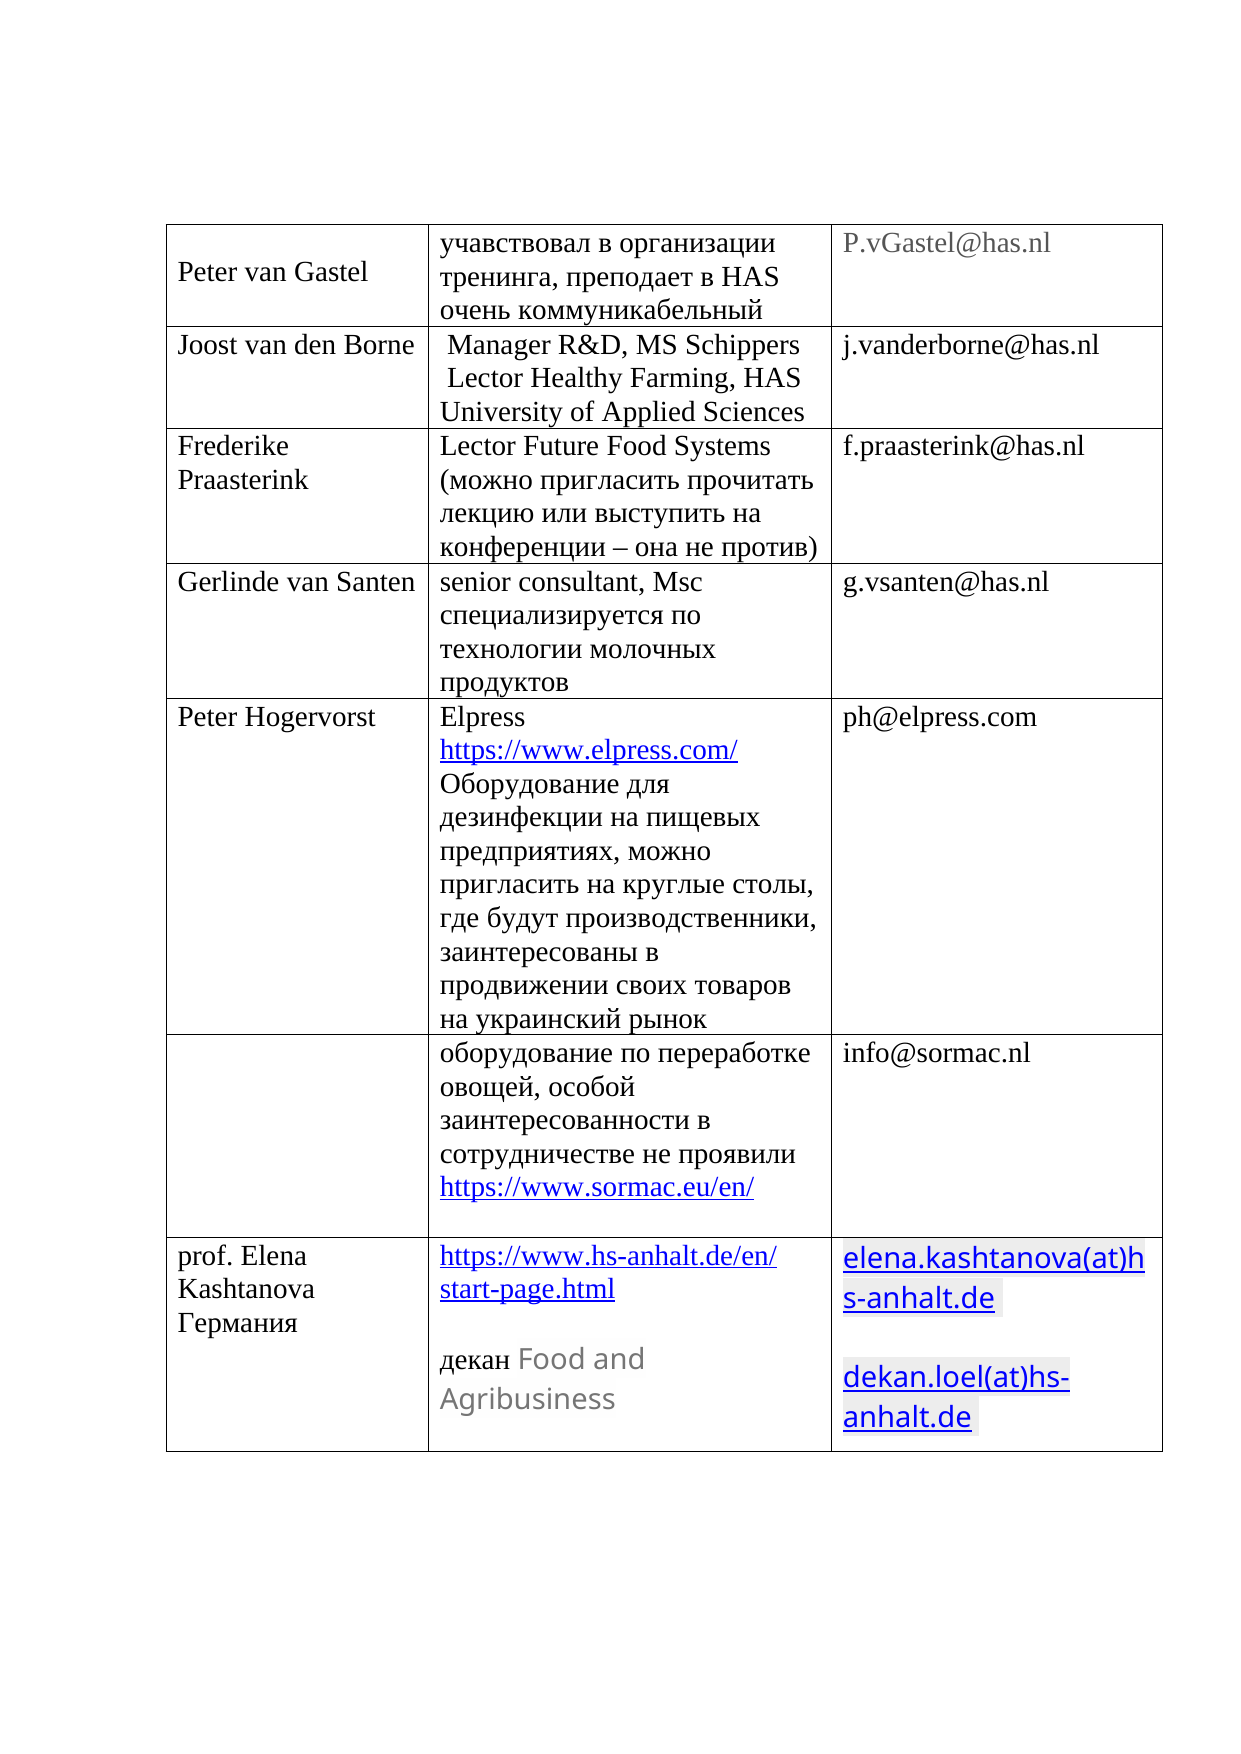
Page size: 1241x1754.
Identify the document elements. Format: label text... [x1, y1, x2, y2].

table_cell [167, 1035, 428, 1237]
table_header P.vGastel@has.nl [832, 225, 1162, 326]
table_cell elena.kashtanova(at)hs-anhalt.de dekan.loel(at)hs-anhalt.de [832, 1238, 1162, 1451]
table_cell Gerlinde van Santen [167, 564, 428, 698]
table_cell Frederike Praasterink [167, 429, 428, 563]
table_cell Manager R&D, MS Schippers Lector Healthy Farming, HAS University of Applied Sciences [429, 327, 831, 427]
table_cell оборудование по переработке овощей, особой заинтересованности в сотрудничестве не проявили https://www.sormac.eu/en/ [429, 1035, 831, 1237]
table_cell Elpress https://www.elpress.com/ Оборудование для дезинфекции на пищевых предприятиях, можно пригласить на круглые столы, где будут производственники, заинтересованы в продвижении своих товаров на украинский рынок [429, 699, 831, 1034]
table_header учавствовал в организации тренинга, преподает в HAS очень коммуникабельный [429, 225, 831, 326]
table_cell Joost van den Borne [167, 327, 428, 427]
table_cell f.praasterink@has.nl [832, 429, 1162, 563]
table_header Peter van Gastel [167, 225, 428, 326]
table_cell https://www.hs-anhalt.de/en/start-page.html декан Food and Agribusiness [429, 1238, 831, 1451]
table_cell prof. Elena Kashtanova Германия [167, 1238, 428, 1451]
table_cell senior consultant, Msc специализируется по технологии молочных продуктов [429, 564, 831, 698]
table_cell Peter Hogervorst [167, 699, 428, 1034]
table_cell j.vanderborne@has.nl [832, 327, 1162, 427]
table_cell ph@elpress.com [832, 699, 1162, 1034]
table_cell info@sormac.nl [832, 1035, 1162, 1237]
table_cell Lector Future Food Systems (можно пригласить прочитать лекцию или выступить на конференции – она не против) [429, 429, 831, 563]
table_cell g.vsanten@has.nl [832, 564, 1162, 698]
